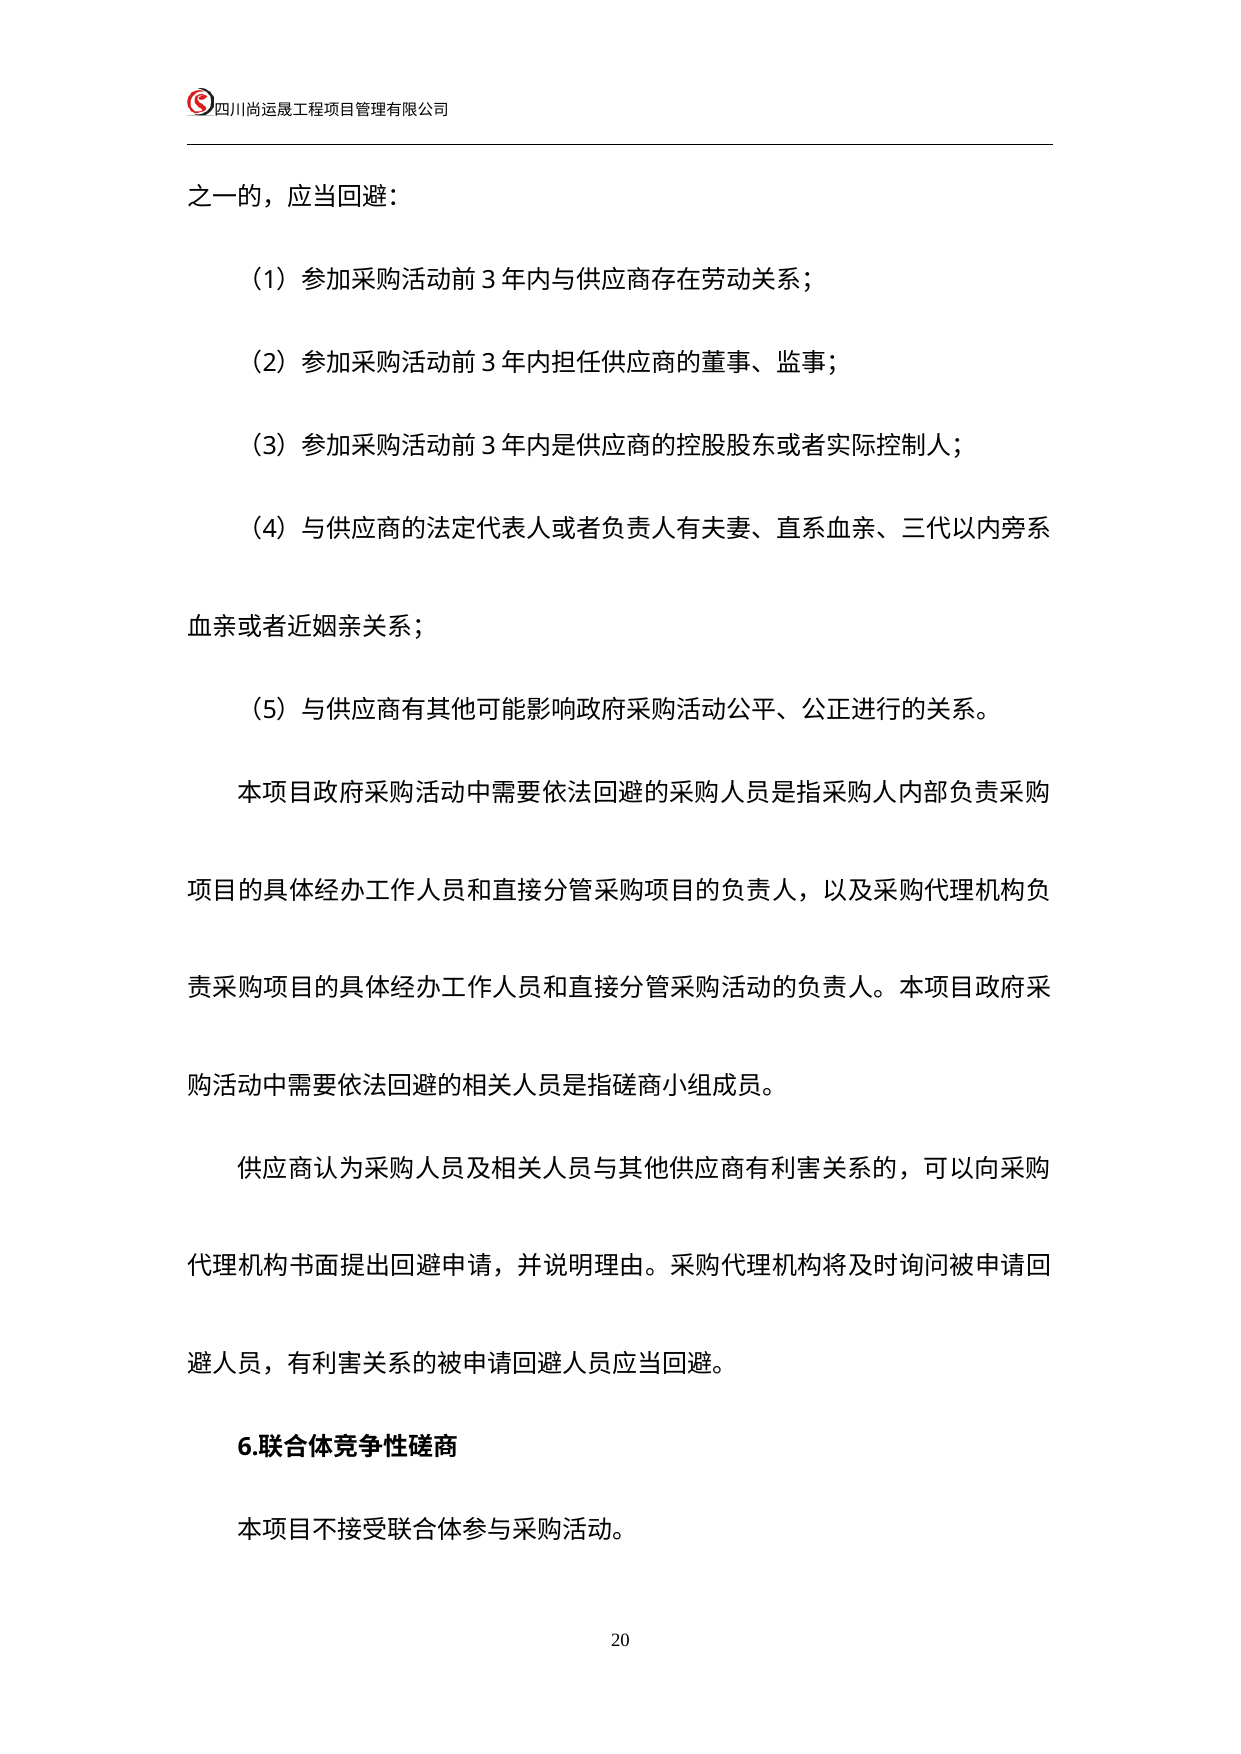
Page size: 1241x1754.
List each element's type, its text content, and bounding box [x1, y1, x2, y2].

text （2）参加采购活动前3年内担任供应商的董事、监事； [187, 328, 1053, 393]
text 本项目政府采购活动中需要依法回避的采购人员是指采购人内部负责采购项目的具体经办工作人员和直接分管采购项目的负责人，以及采购代理机构负责采购项目的具体经办工作人员和直接分管采购活动的负责人。本项目政府采购活动中需要依法回避的相关人员是指磋商小组成员。 [187, 758, 1053, 1116]
text 6.联合体竞争性磋商 [187, 1412, 1053, 1477]
picture [187, 88, 214, 116]
text （4）与供应商的法定代表人或者负责人有夫妻、直系血亲、三代以内旁系血亲或者近姻亲关系； [187, 494, 1053, 657]
text （1）参加采购活动前3年内与供应商存在劳动关系； [187, 245, 1053, 310]
text （5）与供应商有其他可能影响政府采购活动公平、公正进行的关系。 [187, 675, 1053, 740]
text 供应商认为采购人员及相关人员与其他供应商有利害关系的，可以向采购代理机构书面提出回避申请，并说明理由。采购代理机构将及时询问被申请回避人员，有利害关系的被申请回避人员应当回避。 [187, 1134, 1053, 1394]
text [187, 162, 1053, 227]
text 本项目不接受联合体参与采购活动。 [187, 1495, 1053, 1560]
text （3）参加采购活动前3年内是供应商的控股股东或者实际控制人； [187, 411, 1053, 476]
